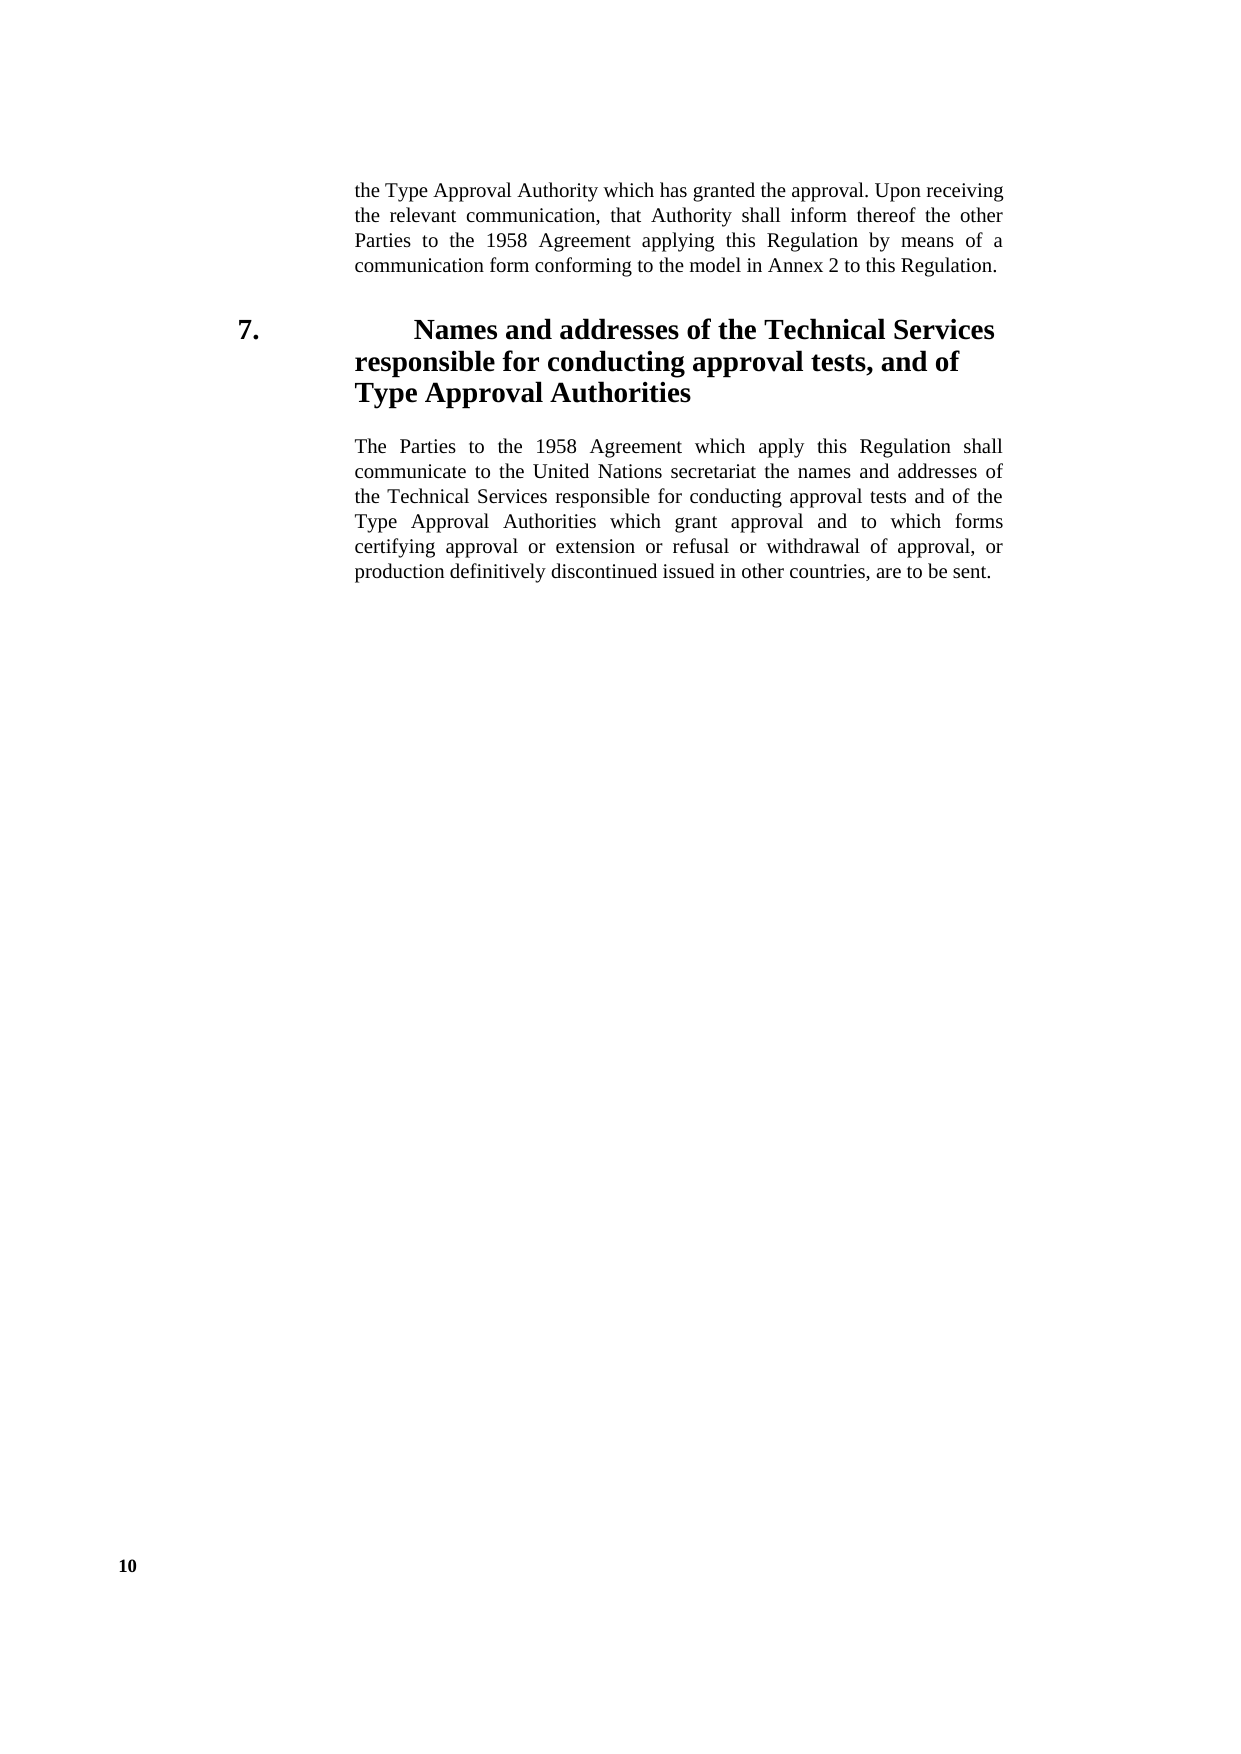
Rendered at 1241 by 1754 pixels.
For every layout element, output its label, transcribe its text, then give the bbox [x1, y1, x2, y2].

text 7. Names and addresses of the Technical Services responsible for conducting approval tests, and of Type Approval Authorities [237, 315, 1004, 408]
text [236, 177, 1004, 277]
text The Parties to the 1958 Agreement which apply this Regulation shall communicate to the United Nations secretariat the names and addresses of the Technical Services responsible for conducting approval tests and of the Type Approval Authorities which grant approval and to which forms certifying approval or extension or refusal or withdrawal of approval, or production definitively discontinued issued in other countries, are to be sent. [236, 433, 1004, 583]
